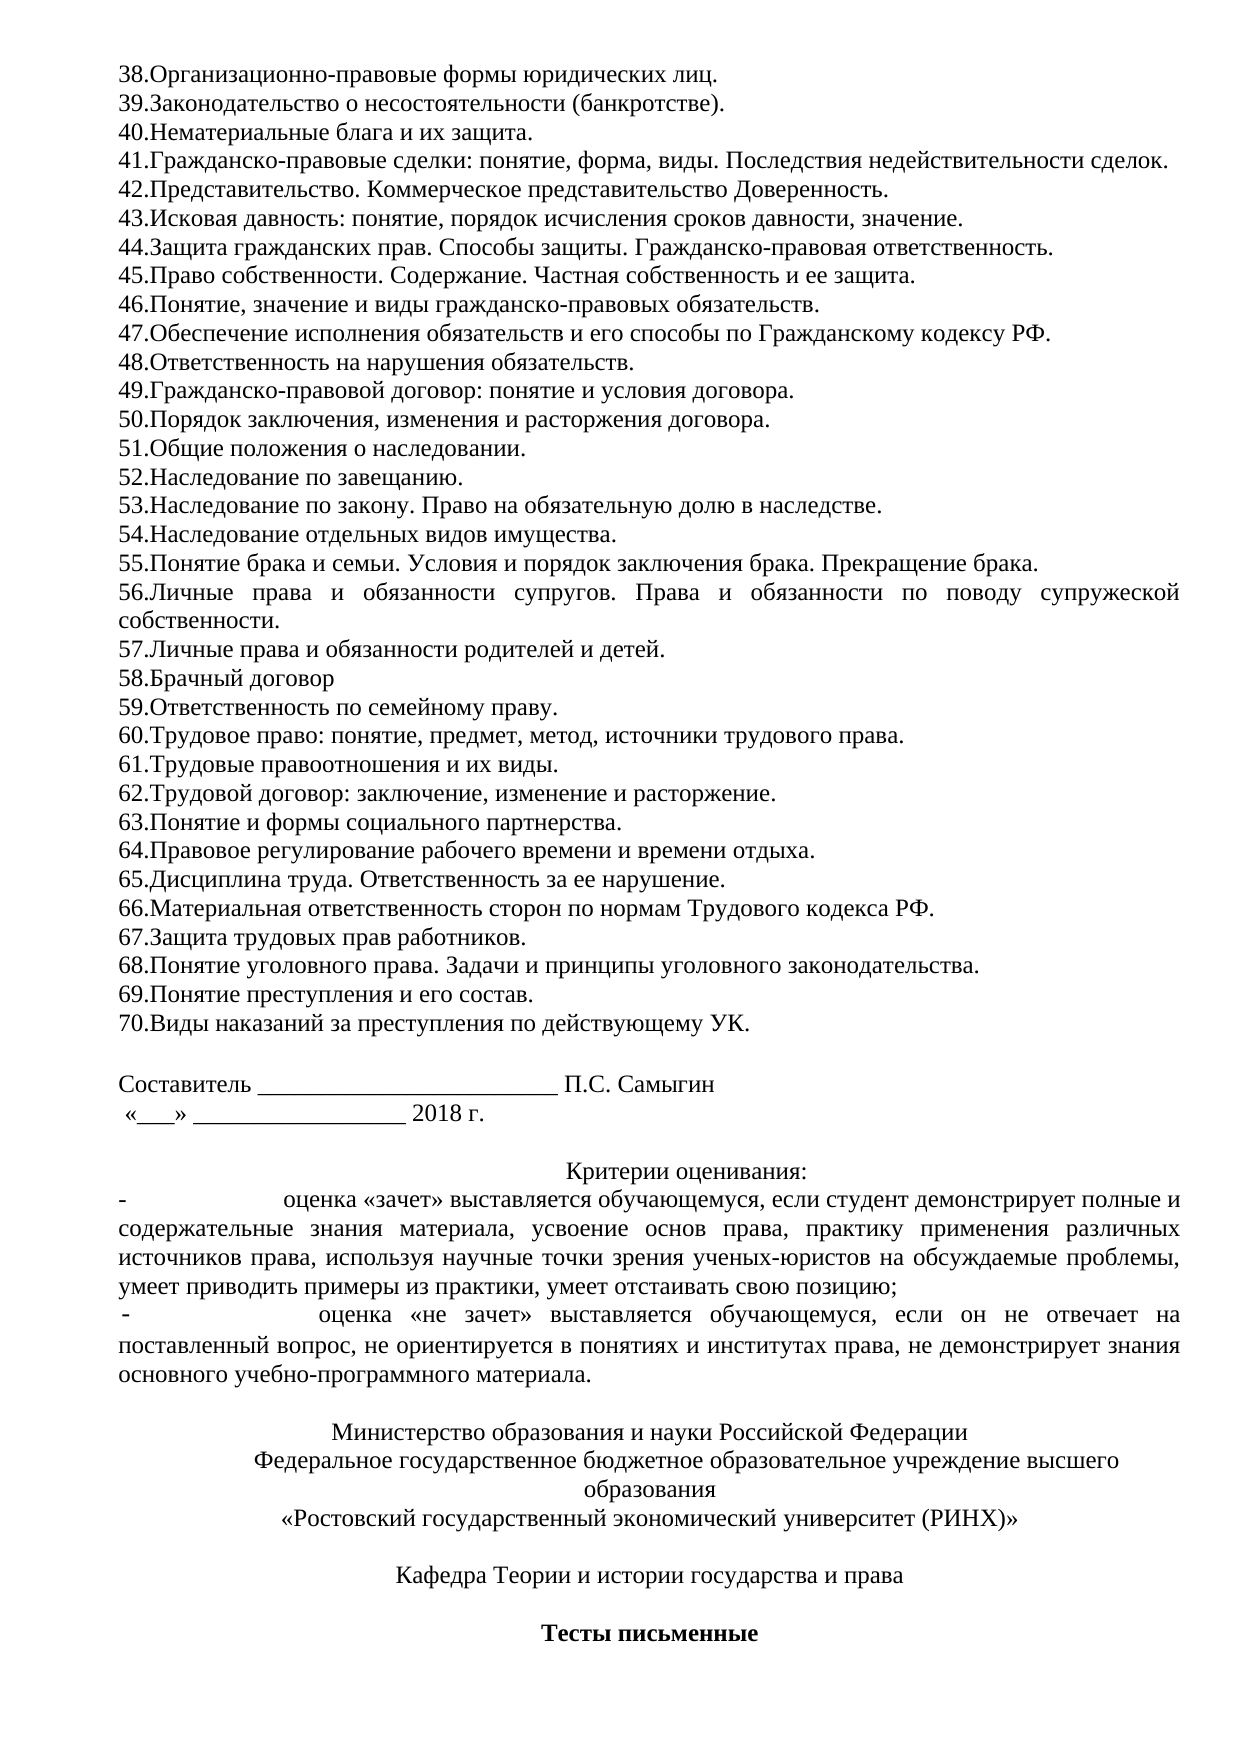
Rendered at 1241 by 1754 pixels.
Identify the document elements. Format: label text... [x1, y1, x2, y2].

text Тесты письменные [118, 1618, 1181, 1647]
list оценка «зачет» выставляется обучающемуся, если студент демонстрирует полные и содержательные знания материала, усвоение основ права, практику применения различных источников права, используя научные точки зрения ученых-юристов на обсуждаемые проблемы, умеет приводить примеры из практики, умеет отстаивать свою позицию; [118, 1184, 1181, 1299]
text 58.Брачный договор [118, 663, 1181, 692]
text Федеральное государственное бюджетное образовательное учреждение высшего образования [118, 1445, 1181, 1503]
text Критерии оценивания: [118, 1156, 1181, 1184]
text 62.Трудовой договор: заключение, изменение и расторжение. [118, 778, 1181, 807]
text 41.Гражданско-правовые сделки: понятие, форма, виды. Последствия недействительности сделок. [118, 145, 1181, 174]
text 45.Право собственности. Содержание. Частная собственность и ее защита. [118, 260, 1181, 289]
text 60.Трудовое право: понятие, предмет, метод, источники трудового права. [118, 720, 1181, 749]
text 52.Наследование по завещанию. [118, 462, 1181, 490]
text 59.Ответственность по семейному праву. [118, 692, 1181, 720]
text 61.Трудовые правоотношения и их виды. [118, 749, 1181, 778]
text «___» _________________ 2018 г. [118, 1098, 1181, 1127]
text Министерство образования и науки Российской Федерации [118, 1417, 1181, 1445]
text 47.Обеспечение исполнения обязательств и его способы по Гражданскому кодексу РФ. [118, 318, 1181, 347]
text 69.Понятие преступления и его состав. [118, 979, 1181, 1008]
text 64.Правовое регулирование рабочего времени и времени отдыха. [118, 835, 1181, 864]
text 67.Защита трудовых прав работников. [118, 922, 1181, 950]
text 66.Материальная ответственность сторон по нормам Трудового кодекса РФ. [118, 893, 1181, 922]
text 39.Законодательство о несостоятельности (банкротстве). [118, 88, 1181, 117]
text 53.Наследование по закону. Право на обязательную долю в наследстве. [118, 490, 1181, 519]
text 42.Представительство. Коммерческое представительство Доверенность. [118, 174, 1181, 203]
text 63.Понятие и формы социального партнерства. [118, 807, 1181, 835]
text 49.Гражданско-правовой договор: понятие и условия договора. [118, 375, 1181, 404]
text 55.Понятие брака и семьи. Условия и порядок заключения брака. Прекращение брака. [118, 548, 1181, 577]
text Составитель ________________________ П.С. Самыгин [118, 1069, 1181, 1098]
text 46.Понятие, значение и виды гражданско-правовых обязательств. [118, 289, 1181, 318]
text 48.Ответственность на нарушения обязательств. [118, 347, 1181, 375]
text 44.Защита гражданских прав. Способы защиты. Гражданско-правовая ответственность. [118, 232, 1181, 260]
text 57.Личные права и обязанности родителей и детей. [118, 634, 1181, 663]
text 40.Нематериальные блага и их защита. [118, 117, 1181, 145]
text «Ростовский государственный экономический университет (РИНХ)» [118, 1503, 1181, 1532]
text 56.Личные права и обязанности супругов. Права и обязанности по поводу супружеской собственности. [118, 577, 1181, 634]
text 54.Наследование отдельных видов имущества. [118, 519, 1181, 548]
text 70.Виды наказаний за преступления по действующему УК. [118, 1008, 1181, 1037]
text 43.Исковая давность: понятие, порядок исчисления сроков давности, значение. [118, 203, 1181, 232]
list оценка «не зачет» выставляется обучающемуся, если он не отвечает на поставленный вопрос, не ориентируется в понятиях и институтах права, не демонстрирует знания основного учебно-программного материала. [118, 1299, 1181, 1388]
text 68.Понятие уголовного права. Задачи и принципы уголовного законодательства. [118, 950, 1181, 979]
text Кафедра Теории и истории государства и права [118, 1560, 1181, 1589]
text 50.Порядок заключения, изменения и расторжения договора. [118, 404, 1181, 433]
text 38.Организационно-правовые формы юридических лиц. [118, 59, 1181, 88]
text 51.Общие положения о наследовании. [118, 433, 1181, 462]
text 65.Дисциплина труда. Ответственность за ее нарушение. [118, 864, 1181, 893]
